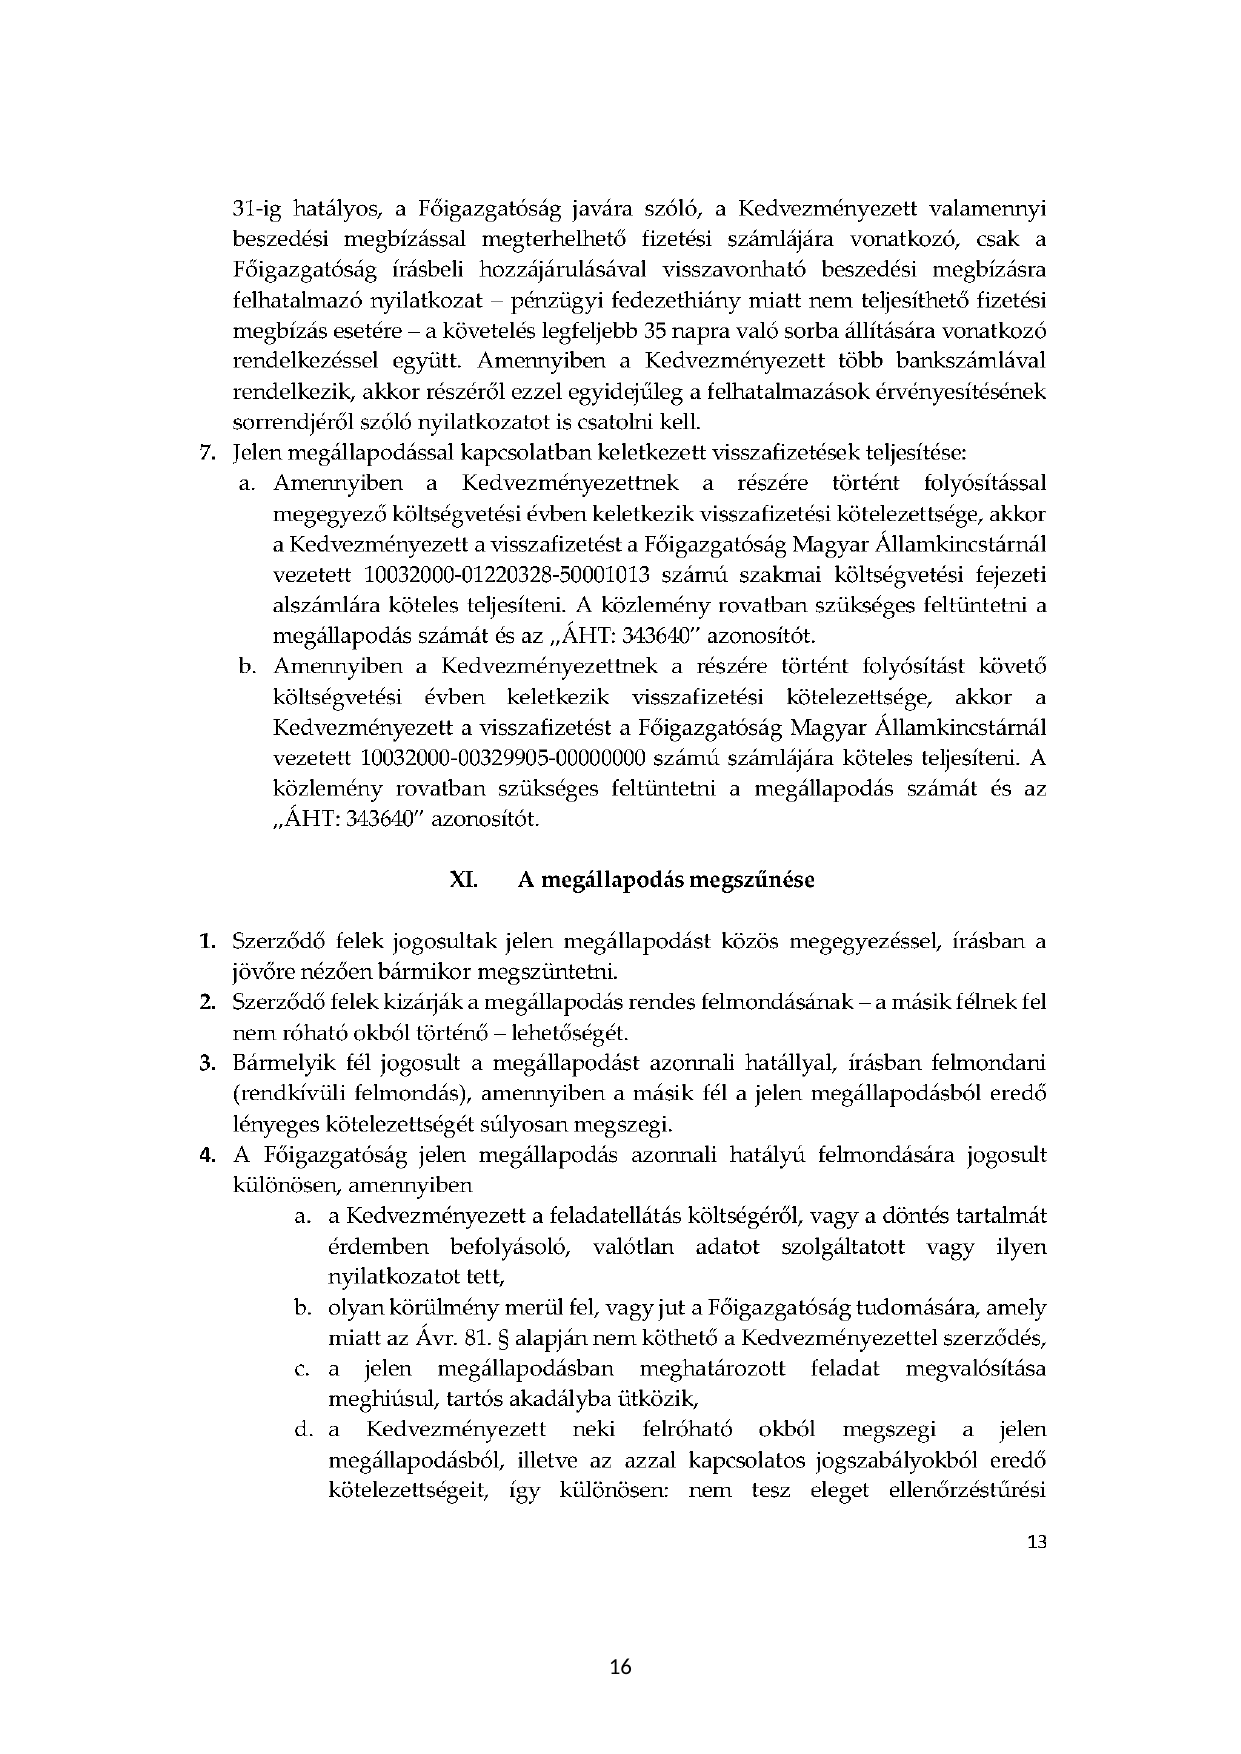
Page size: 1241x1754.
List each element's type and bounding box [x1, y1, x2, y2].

picture [59, 59, 1180, 1645]
